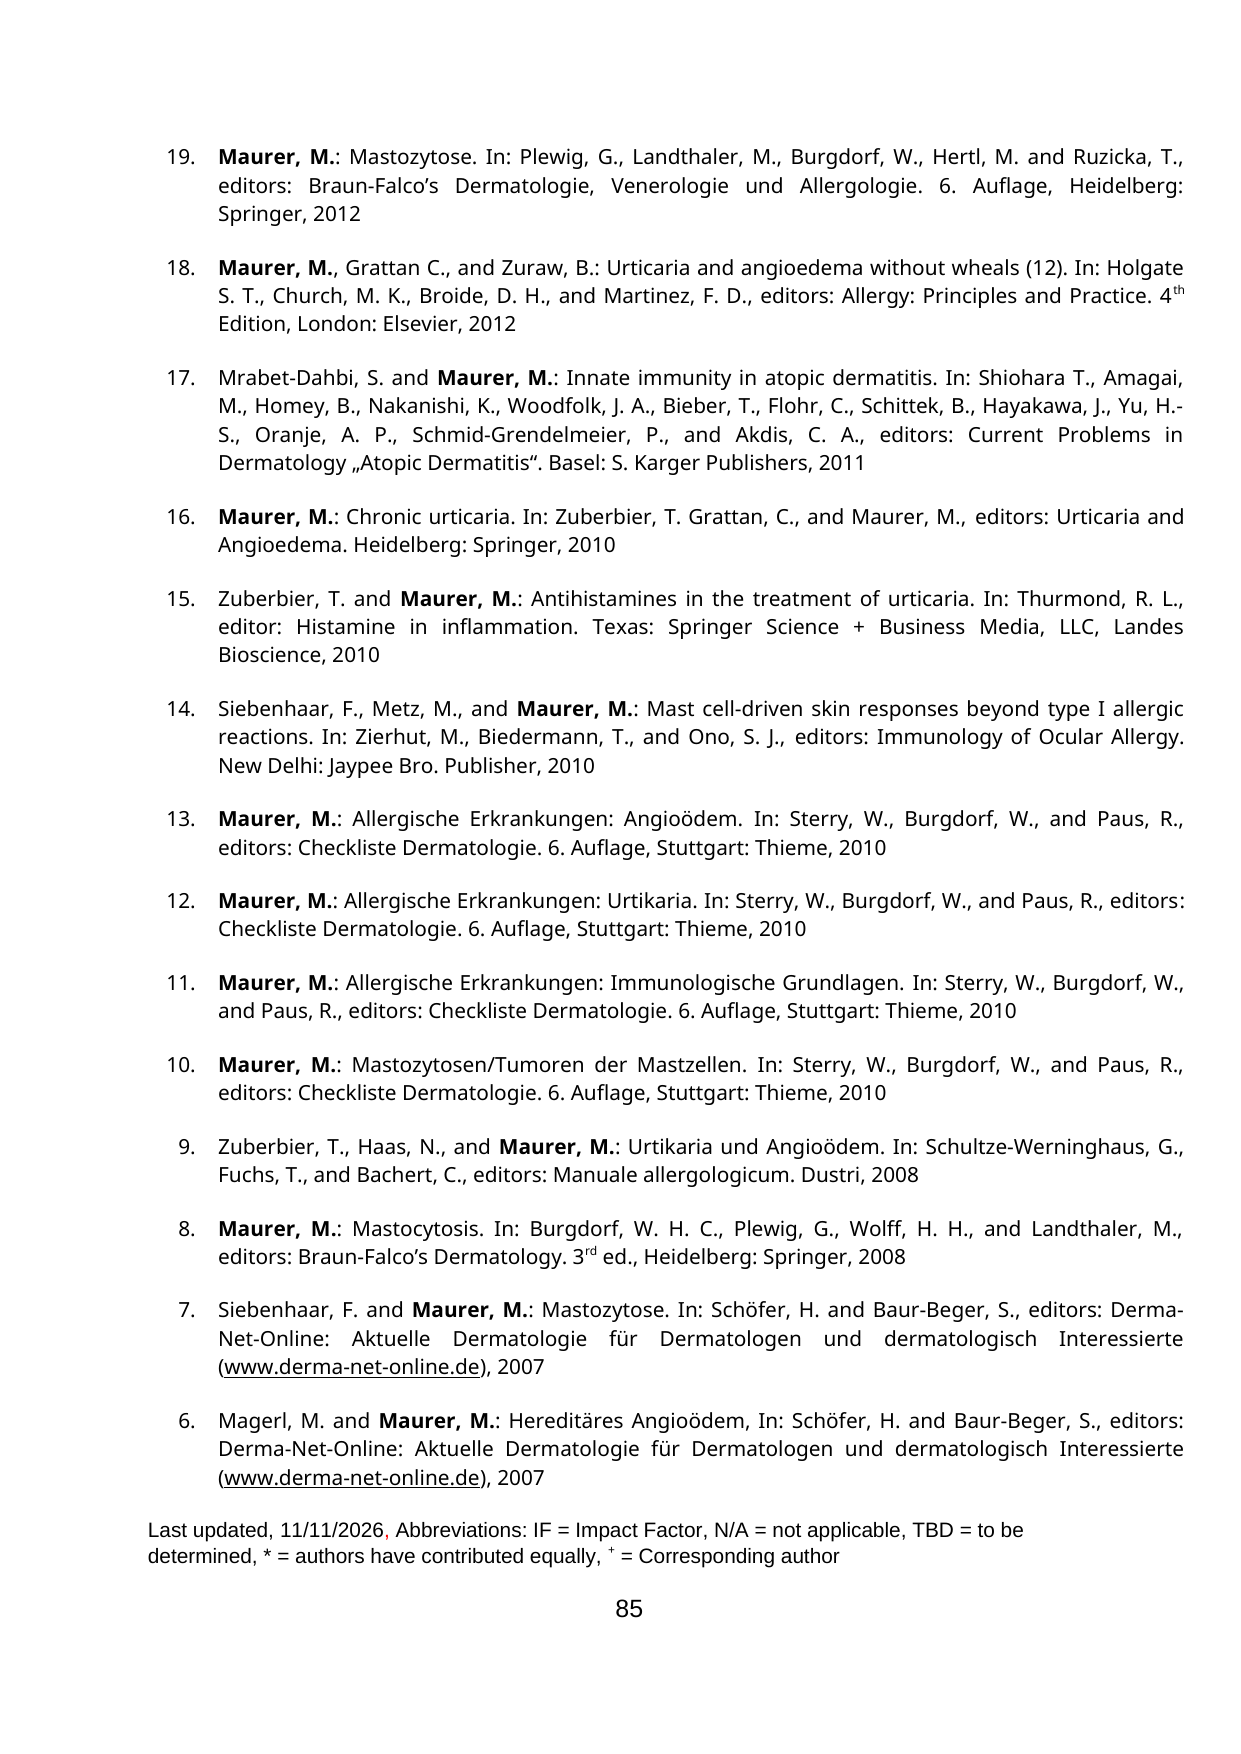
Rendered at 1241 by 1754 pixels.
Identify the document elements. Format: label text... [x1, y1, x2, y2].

table_cell Maurer, M.: Allergische Erkrankungen: Immunologische Grundlagen. In: Sterry, W., Burgdorf, W., and Paus, R., editors: Checkliste Dermatologie. 6. Auflage, Stuttgart: Thieme, 2010 [207, 956, 1196, 1037]
table_cell Maurer, M.: Mastozytosen/Tumoren der Mastzellen. In: Sterry, W., Burgdorf, W., and Paus, R., editors: Checkliste Dermatologie. 6. Auflage, Stuttgart: Thieme, 2010 [207, 1038, 1196, 1119]
table_cell 9. [148, 1119, 207, 1201]
table_cell 8. [148, 1201, 207, 1283]
table_cell 16. [148, 489, 207, 571]
table_cell Maurer, M., Grattan C., and Zuraw, B.: Urticaria and angioedema without wheals (12). In: Holgate S. T., Church, M. K., Broide, D. H., and Martinez, F. D., editors: Allergy: Principles and Practice. 4th Edition, London: Elsevier, 2012 [207, 240, 1196, 351]
table_cell Maurer, M.: Allergische Erkrankungen: Urtikaria. In: Sterry, W., Burgdorf, W., and Paus, R., editors: Checkliste Dermatologie. 6. Auflage, Stuttgart: Thieme, 2010 [207, 874, 1196, 956]
table_cell Siebenhaar, F. and Maurer, M.: Mastozytose. In: Schöfer, H. and Baur-Beger, S., editors: Derma-Net-Online: Aktuelle Dermatologie für Dermatologen und dermatologisch Interessierte (www.derma-net-online.de), 2007 [207, 1283, 1196, 1393]
table_cell Maurer, M.: Mastozytose. In: Plewig, G., Landthaler, M., Burgdorf, W., Hertl, M. and Ruzicka, T., editors: Braun-Falco’s Dermatologie, Venerologie und Allergologie. 6. Auflage, Heidelberg: Springer, 2012 [207, 130, 1196, 240]
table_cell Siebenhaar, F., Metz, M., and Maurer, M.: Mast cell-driven skin responses beyond type I allergic reactions. In: Zierhut, M., Biedermann, T., and Ono, S. J., editors: Immunology of Ocular Allergy. New Delhi: Jaypee Bro. Publisher, 2010 [207, 681, 1196, 792]
table_cell Maurer, M.: Mastocytosis. In: Burgdorf, W. H. C., Plewig, G., Wolff, H. H., and Landthaler, M., editors: Braun-Falco’s Dermatology. 3rd ed., Heidelberg: Springer, 2008 [207, 1201, 1196, 1283]
table_cell Zuberbier, T. and Maurer, M.: Antihistamines in the treatment of urticaria. In: Thurmond, R. L., editor: Histamine in inflammation. Texas: Springer Science + Business Media, LLC, Landes Bioscience, 2010 [207, 571, 1196, 681]
table_cell 15. [148, 571, 207, 681]
table_cell Magerl, M. and Maurer, M.: Hereditäres Angioödem, In: Schöfer, H. and Baur-Beger, S., editors: Derma-Net-Online: Aktuelle Dermatologie für Dermatologen und dermatologisch Interessierte (www.derma-net-online.de), 2007 [207, 1393, 1196, 1504]
table_cell Maurer, M.: Allergische Erkrankungen: Angioödem. In: Sterry, W., Burgdorf, W., and Paus, R., editors: Checkliste Dermatologie. 6. Auflage, Stuttgart: Thieme, 2010 [207, 792, 1196, 874]
table_cell 11. [148, 956, 207, 1037]
table_cell Zuberbier, T., Haas, N., and Maurer, M.: Urtikaria und Angioödem. In: Schultze-Werninghaus, G., Fuchs, T., and Bachert, C., editors: Manuale allergologicum. Dustri, 2008 [207, 1119, 1196, 1201]
table_cell 6. [148, 1393, 207, 1504]
table_cell 19. [148, 130, 207, 240]
table_cell 10. [148, 1038, 207, 1119]
table_cell 14. [148, 681, 207, 792]
table_cell 13. [148, 792, 207, 874]
table_cell 7. [148, 1283, 207, 1393]
table_cell Mrabet-Dahbi, S. and Maurer, M.: Innate immunity in atopic dermatitis. In: Shiohara T., Amagai, M., Homey, B., Nakanishi, K., Woodfolk, J. A., Bieber, T., Flohr, C., Schittek, B., Hayakawa, J., Yu, H.-S., Oranje, A. P., Schmid-Grendelmeier, P., and Akdis, C. A., editors: Current Problems in Dermatology „Atopic Dermatitis“. Basel: S. Karger Publishers, 2011 [207, 351, 1196, 489]
table_cell 18. [148, 240, 207, 351]
table_cell 12. [148, 874, 207, 956]
table_cell Maurer, M.: Chronic urticaria. In: Zuberbier, T. Grattan, C., and Maurer, M., editors: Urticaria and Angioedema. Heidelberg: Springer, 2010 [207, 489, 1196, 571]
table_cell 17. [148, 351, 207, 489]
